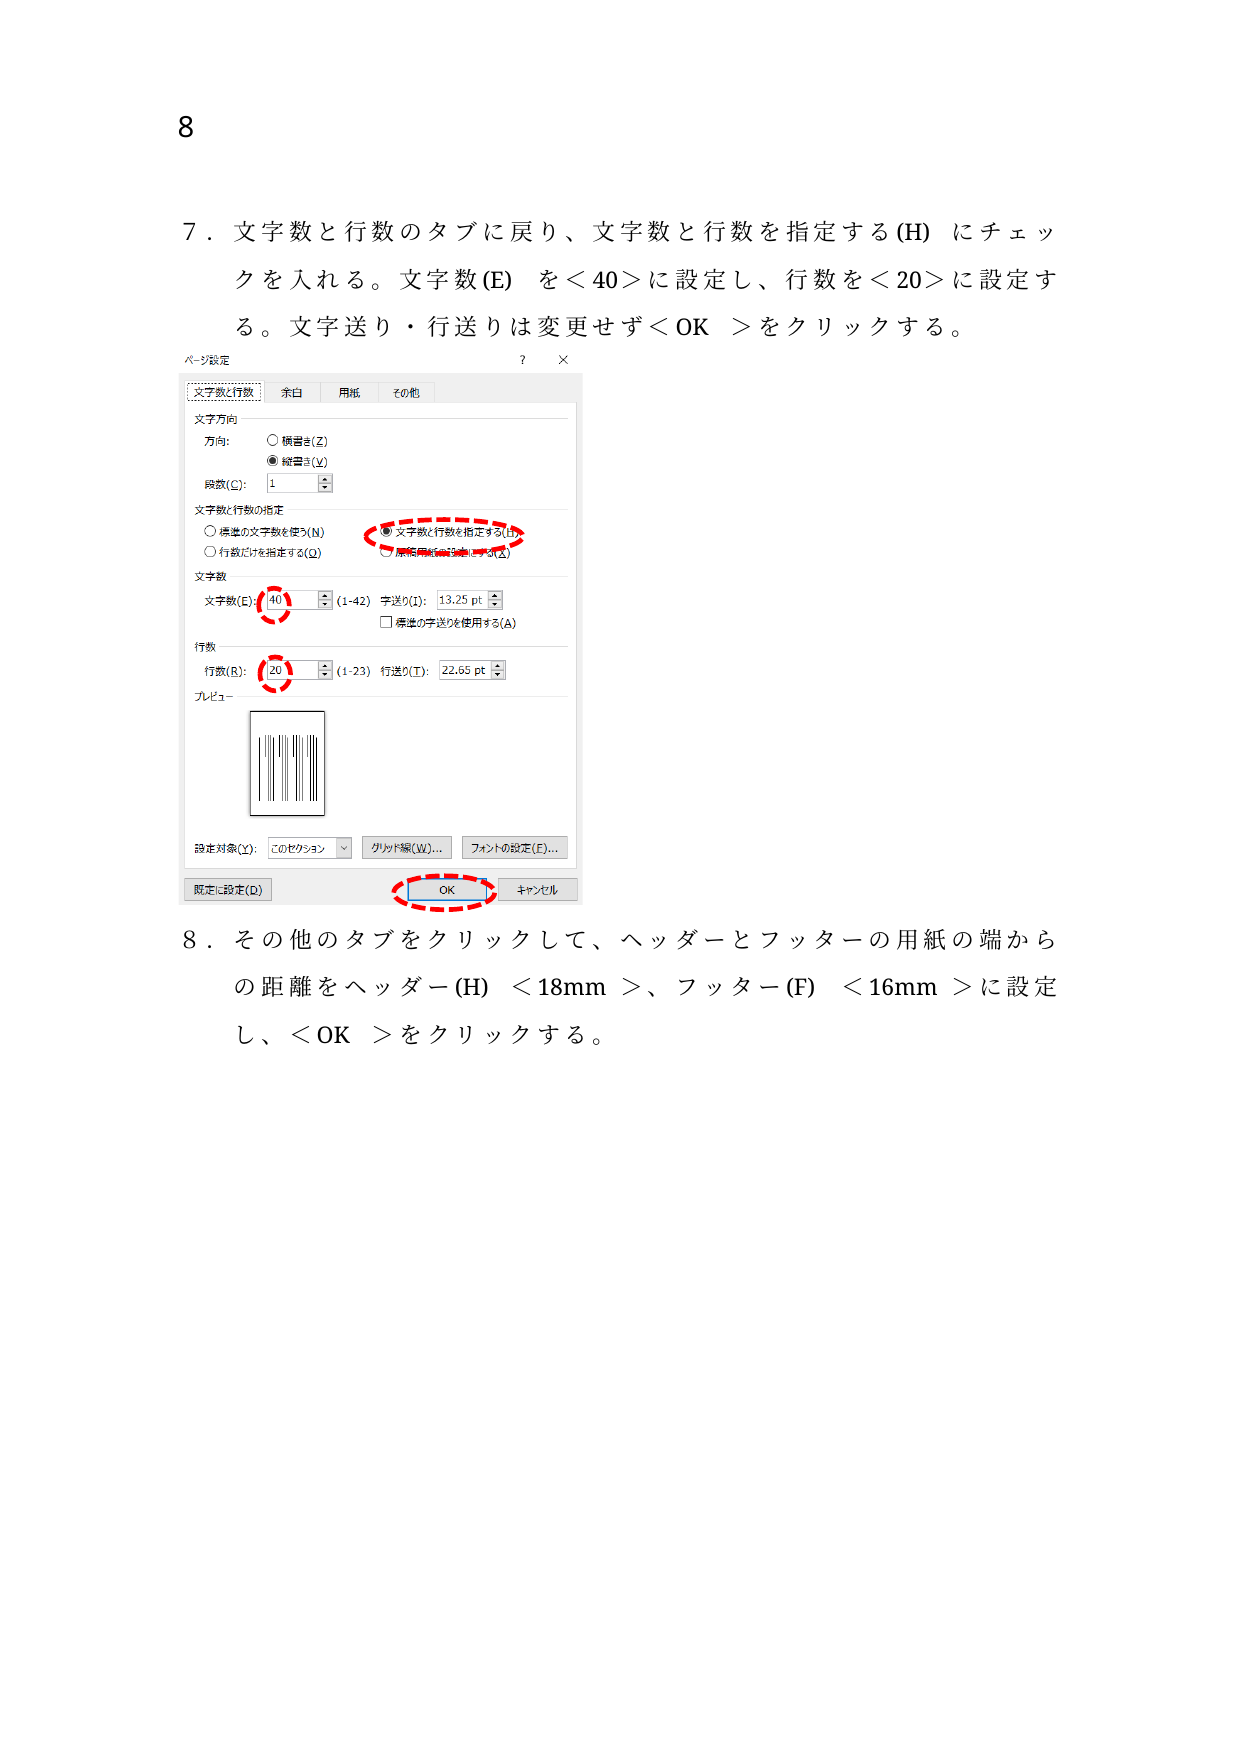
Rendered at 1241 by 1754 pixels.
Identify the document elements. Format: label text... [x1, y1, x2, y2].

text ８．その他のタブをクリックして、ヘッダーとフッターの用紙の端からの距離をヘッダー(H)＜18mm＞、フッター(F)＜16mm＞に設定し、＜OK＞をクリックする。 [178, 915, 1062, 1057]
picture [178, 349, 583, 905]
text ７．文字数と行数のタブに戻り、文字数と行数を指定する(H)にチェックを入れる。文字数(E)を＜40＞に設定し、行数を＜20＞に設定する。文字送り・行送りは変更せず＜OK＞をクリックする。 [178, 207, 1062, 349]
